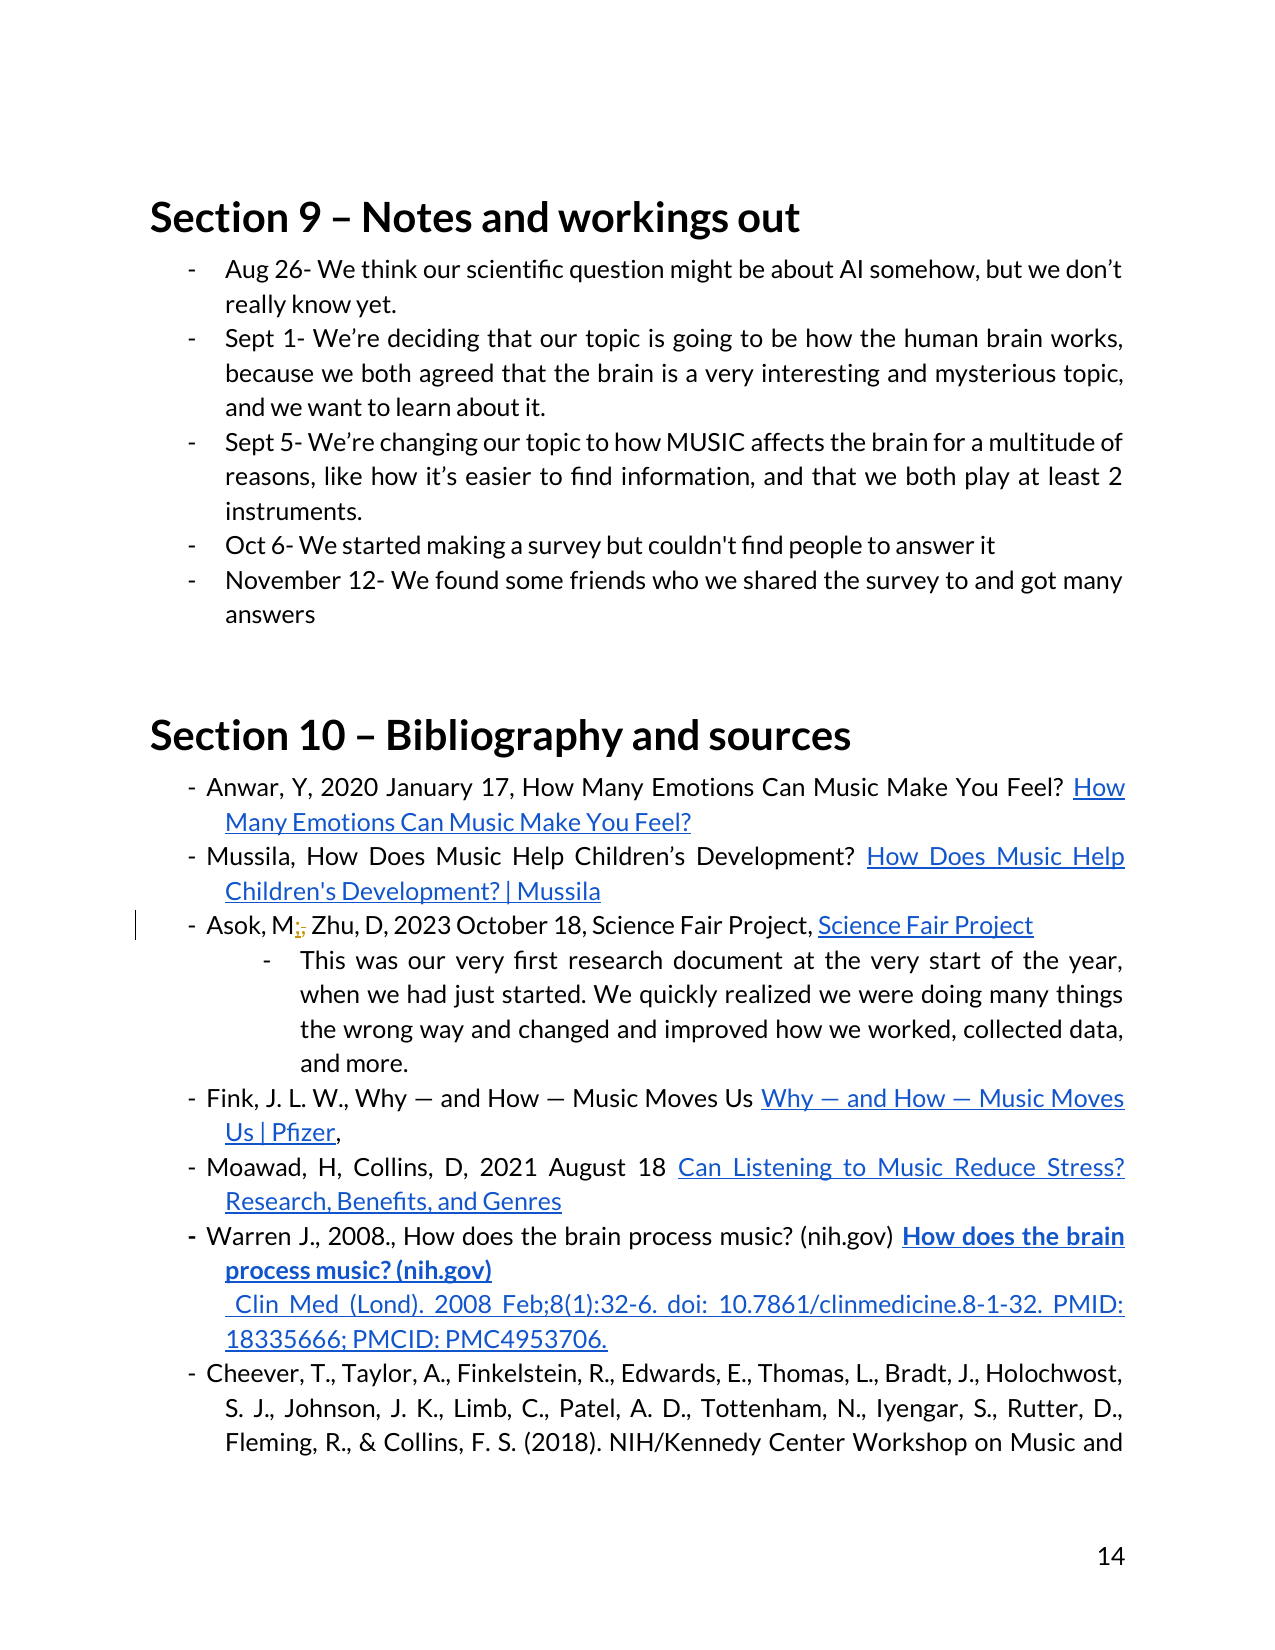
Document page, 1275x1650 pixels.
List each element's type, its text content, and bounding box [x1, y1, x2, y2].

list Fink, J. L. W., Why — and How — Music Moves Us Why — and How — Music Moves Us | Pfizer, [187, 1082, 1125, 1147]
list Aug 26- We think our scientific question might be about AI somehow, but we don’t really know yet. [187, 254, 1125, 319]
list This was our very first research document at the very start of the year, when we had just started. We quickly realized we were doing many things the wrong way and changed and improved how we worked, collected data, and more. [262, 944, 1125, 1078]
list November 12- We found some friends who we shared the survey to and got many answers [187, 564, 1125, 629]
text Clin Med (Lond). 2008 Feb;8(1):32-6. doi: 10.7861/clinmedicine.8-1-32. PMID: 18335666; PMCID: PMC4953706. [225, 1289, 1125, 1316]
text Clin Med (Lond). 2008 Feb;8(1):32-6. doi: 10.7861/clinmedicine.8-1-32. PMID: 18335666; PMCID: PMC4953706. [225, 1317, 1125, 1354]
list Oct 6- We started making a survey but couldn't find people to answer it [187, 530, 1125, 560]
list Sept 1- We’re deciding that our topic is going to be how the human brain works, because we both agreed that the brain is a very interesting and mysterious topic, and we want to learn about it. [187, 323, 1125, 422]
list Sept 5- We’re changing our topic to how MUSIC affects the brain for a multitude of reasons, like how it’s easier to find information, and that we both play at least 2 instruments. [187, 427, 1125, 526]
list Moawad, H, Collins, D, 2021 August 18 Can Listening to Music Reduce Stress? Research, Benefits, and Genres [187, 1151, 1125, 1216]
list Warren J., 2008., How does the brain process music? (nih.gov) How does the brain process music? (nih.gov) [187, 1220, 1125, 1285]
subtitle Section 10 – Bibliography and sources [150, 709, 1125, 759]
list Mussila, How Does Music Help Children’s Development? How Does Music Help Children's Development? | Mussila [187, 841, 1125, 906]
list Anwar, Y, 2020 January 17, How Many Emotions Can Music Make You Feel? How Many Emotions Can Music Make You Feel? [187, 772, 1125, 837]
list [187, 1358, 1125, 1457]
subtitle Section 9 – Notes and workings out [150, 192, 1125, 242]
list Asok, M Zhu, D, 2023 October 18, Science Fair Project, Science Fair Project [187, 910, 1125, 940]
